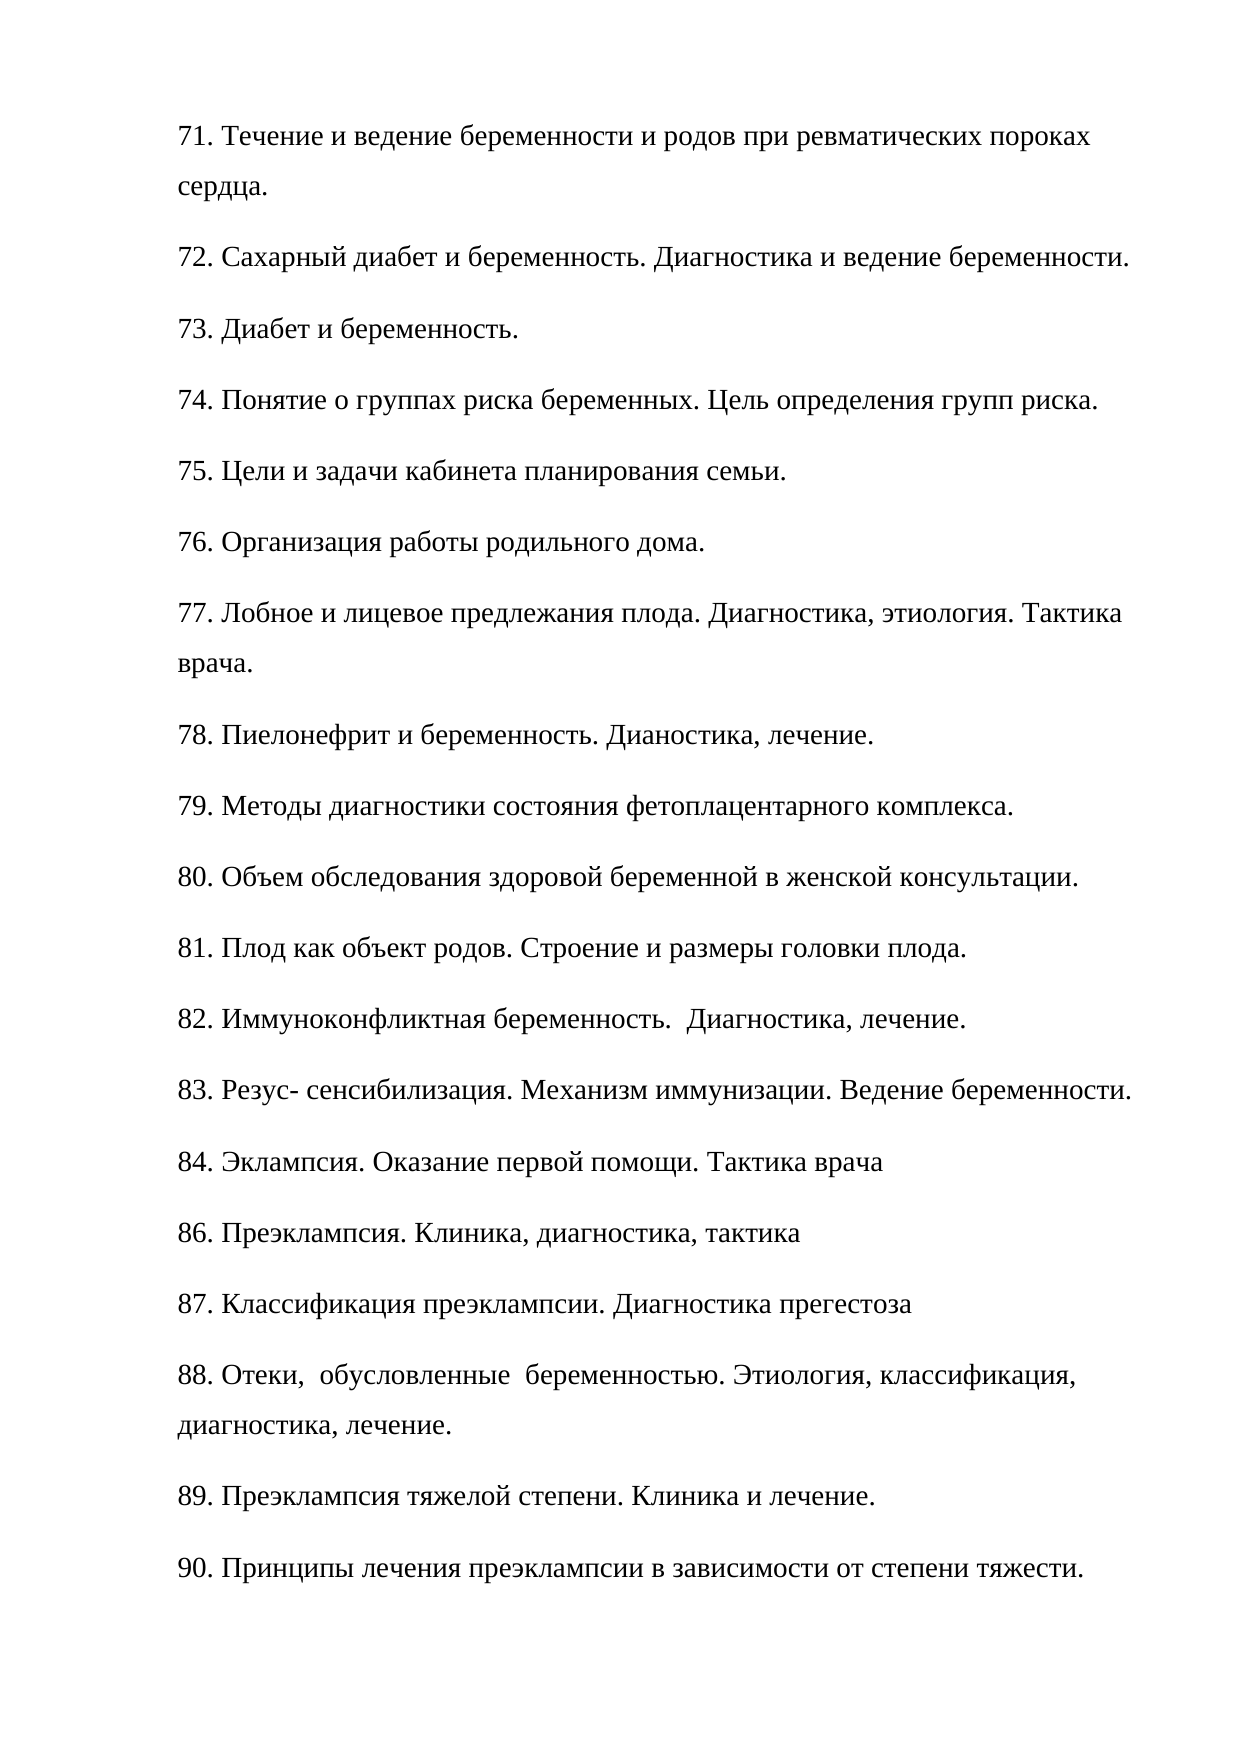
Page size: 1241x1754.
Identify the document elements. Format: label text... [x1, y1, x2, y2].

text 78. Пиелонефрит и беременность. Дианостика, лечение. [177, 717, 1152, 750]
text 88. Отеки, обусловленные беременностью. Этиология, классификация, диагностика, лечение. [177, 1357, 1152, 1441]
text 89. Преэклампсия тяжелой степени. Клиника и лечение. [177, 1478, 1152, 1512]
text 73. Диабет и беременность. [177, 311, 1152, 344]
text 87. Классификация преэклампсии. Диагностика прегестоза [177, 1286, 1152, 1319]
text 86. Преэклампсия. Клиника, диагностика, тактика [177, 1215, 1152, 1248]
text 83. Резус- сенсибилизация. Механизм иммунизации. Ведение беременности. [177, 1072, 1152, 1106]
text 71. Течение и ведение беременности и родов при ревматических пороках сердца. [177, 118, 1152, 202]
text 74. Понятие о группах риска беременных. Цель определения групп риска. [177, 382, 1152, 415]
text 81. Плод как объект родов. Строение и размеры головки плода. [177, 930, 1152, 964]
text 75. Цели и задачи кабинета планирования семьи. [177, 453, 1152, 487]
text 79. Методы диагностики состояния фетоплацентарного комплекса. [177, 788, 1152, 821]
text 80. Объем обследования здоровой беременной в женской консультации. [177, 859, 1152, 893]
text 84. Эклампсия. Оказание первой помощи. Тактика врача [177, 1144, 1152, 1177]
text 82. Иммуноконфликтная беременность. Диагностика, лечение. [177, 1001, 1152, 1035]
text 77. Лобное и лицевое предлежания плода. Диагностика, этиология. Тактика врача. [177, 595, 1152, 679]
text 90. Принципы лечения преэклампсии в зависимости от степени тяжести. [177, 1550, 1152, 1583]
text 76. Организация работы родильного дома. [177, 524, 1152, 558]
text 72. Сахарный диабет и беременность. Диагностика и ведение беременности. [177, 239, 1152, 273]
